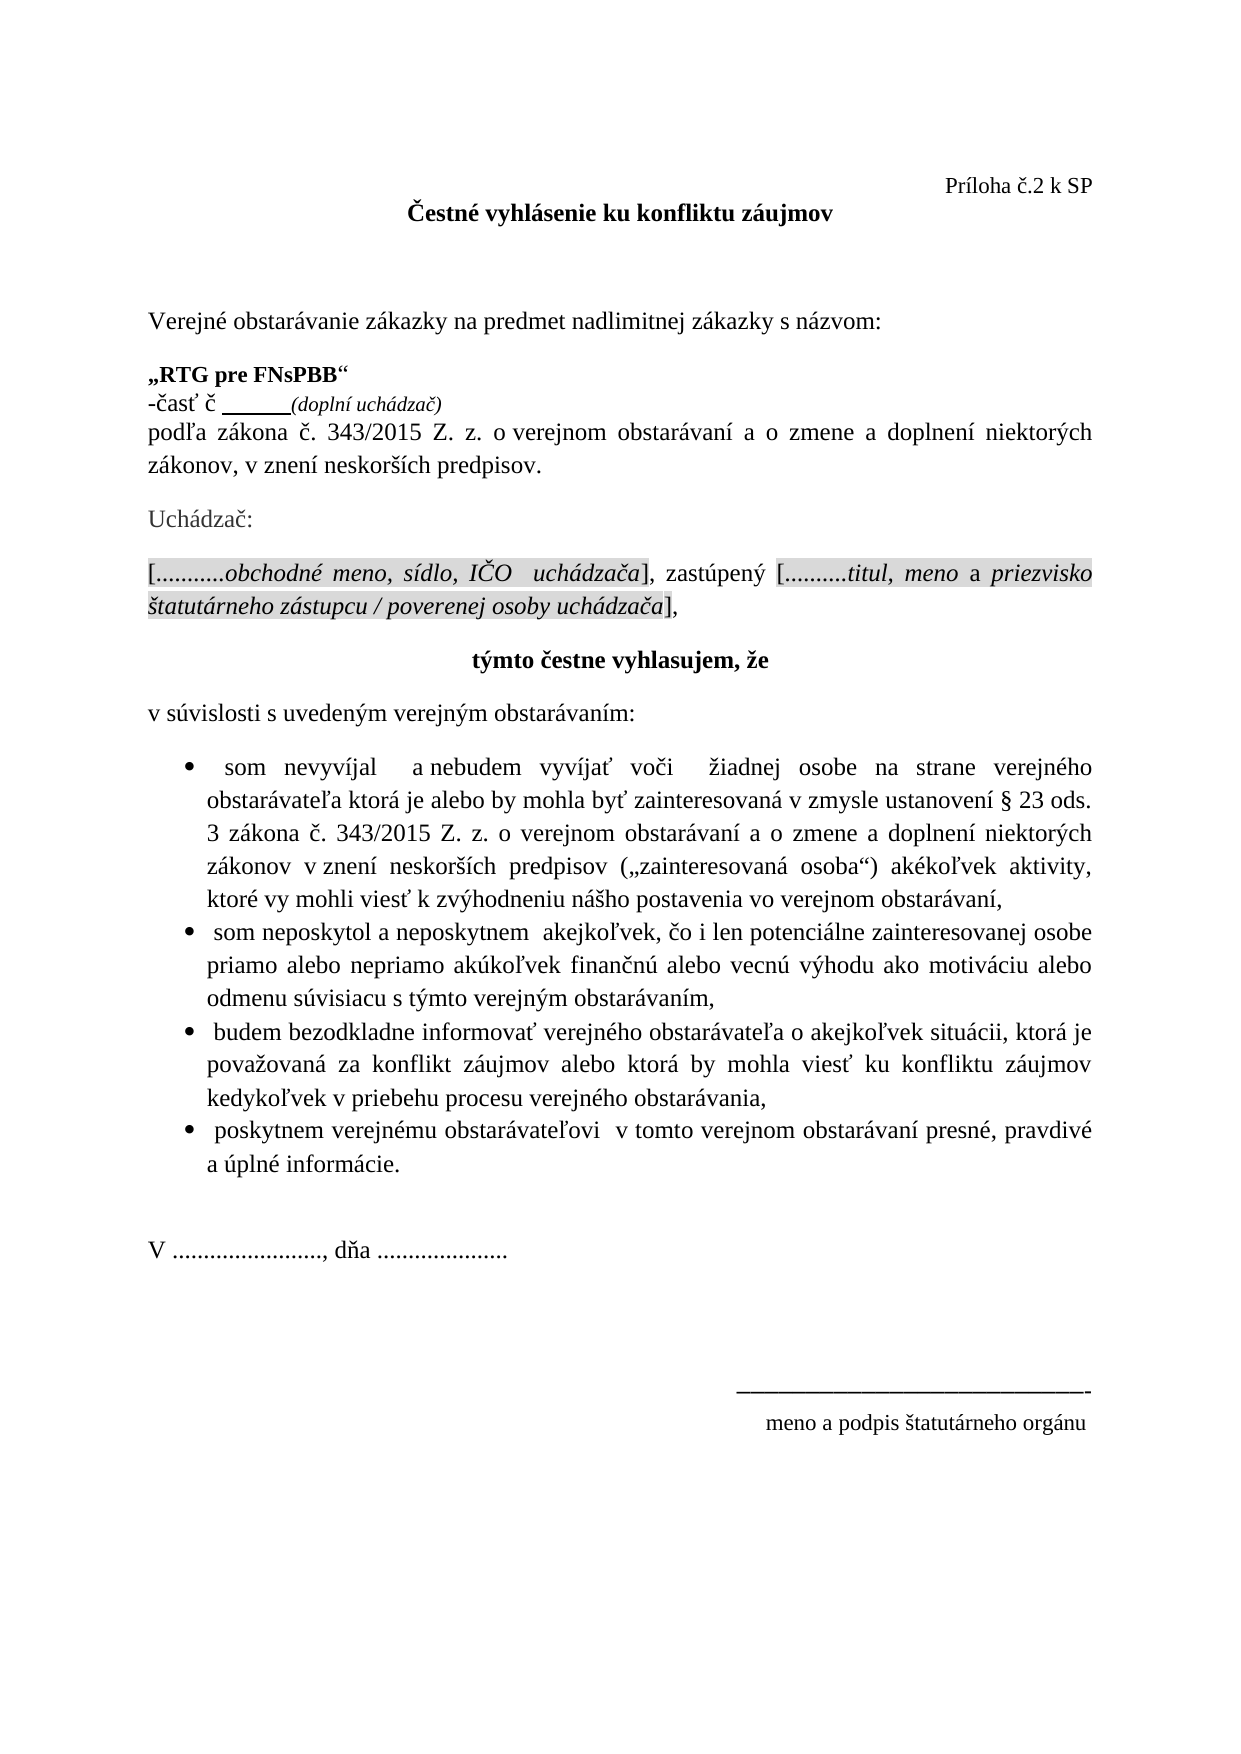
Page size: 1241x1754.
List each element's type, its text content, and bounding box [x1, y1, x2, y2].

text podľa zákona č. 343/2015 Z. z. o verejnom obstarávaní a o zmene a doplnení niektorých zákonov, v znení neskorších predpisov. [148, 417, 1093, 479]
text –––––––––––––––––––––––––- [148, 1376, 1093, 1405]
text -časť č (doplní uchádzač) [148, 388, 1090, 417]
text meno a podpis štatutárneho orgánu [148, 1409, 1093, 1436]
text týmto čestne vyhlasujem, že [148, 645, 1093, 673]
text V ........................, dňa ..................... [148, 1236, 1093, 1264]
list som neposkytol a neposkytnem akejkoľvek, čo i len potenciálne zainteresovanej osobe priamo alebo nepriamo akúkoľvek finančnú alebo vecnú výhodu ako motiváciu alebo odmenu súvisiacu s týmto verejným obstarávaním, [185, 917, 1093, 1012]
list som nevyvíjal a nebudem vyvíjať voči žiadnej osobe na strane verejného obstarávateľa ktorá je alebo by mohla byť zainteresovaná v zmysle ustanovení § 23 ods. 3 zákona č. 343/2015 Z. z. o verejnom obstarávaní a o zmene a doplnení niektorých zákonov v znení neskorších predpisov („zainteresovaná osoba“) akékoľvek aktivity, ktoré vy mohli viesť k zvýhodneniu nášho postavenia vo verejnom obstarávaní, [185, 752, 1093, 913]
list budem bezodkladne informovať verejného obstarávateľa o akejkoľvek situácii, ktorá je považovaná za konflikt záujmov alebo ktorá by mohla viesť ku konfliktu záujmov kedykoľvek v priebehu procesu verejného obstarávania, [185, 1017, 1093, 1111]
text v súvislosti s uvedeným verejným obstarávaním: [148, 698, 1093, 727]
text Príloha č.2 k SP [189, 172, 1093, 198]
text Čestné vyhlásenie ku konfliktu záujmov [148, 198, 1093, 227]
text [...........obchodné meno, sídlo, IČO uchádzača], zastúpený [..........titul, meno a priezvisko štatutárneho zástupcu / poverenej osoby uchádzača], [148, 558, 1093, 619]
text „RTG pre FNsPBB“ [148, 359, 1090, 388]
text Uchádzač: [148, 504, 1093, 533]
text Verejné obstarávanie zákazky na predmet nadlimitnej zákazky s názvom: [148, 306, 1093, 334]
list poskytnem verejnému obstarávateľovi v tomto verejnom obstarávaní presné, pravdivé a úplné informácie. [185, 1116, 1093, 1177]
